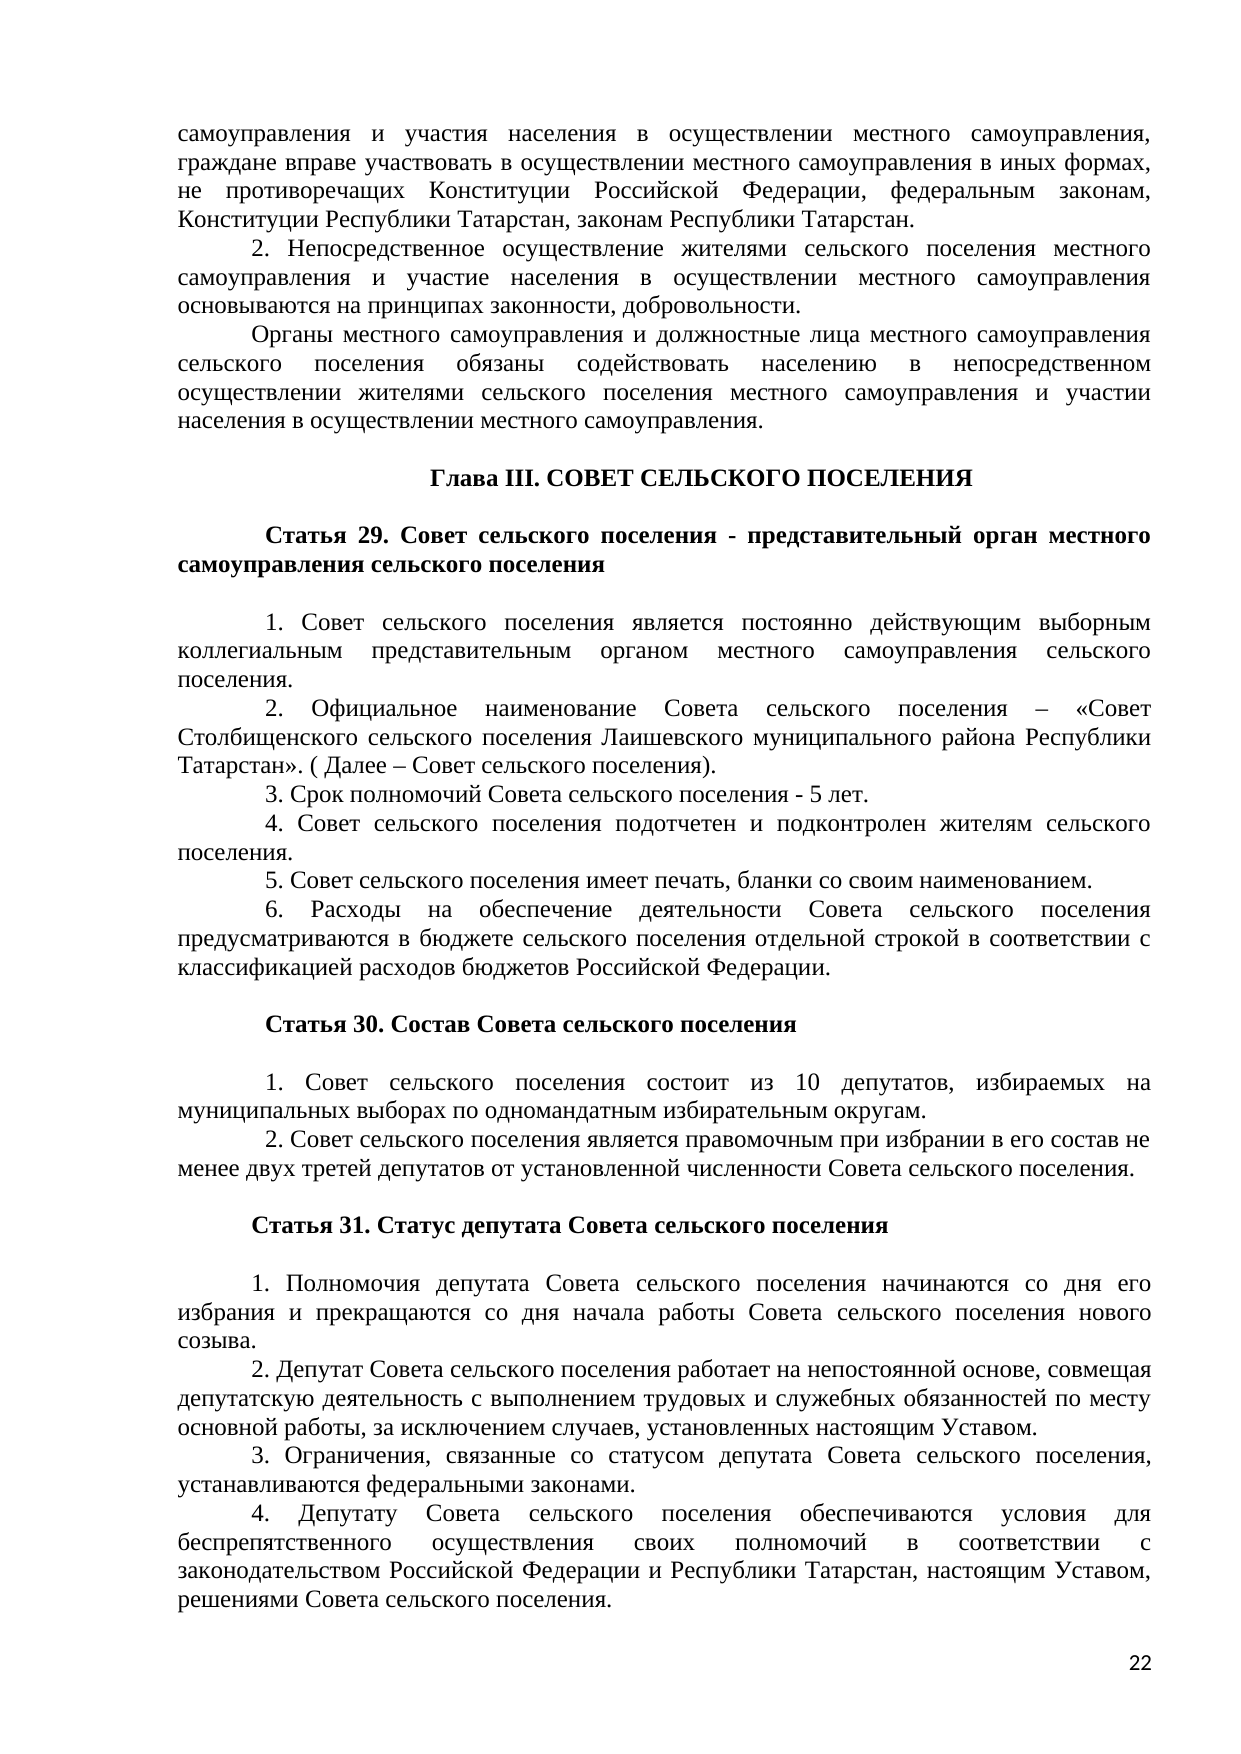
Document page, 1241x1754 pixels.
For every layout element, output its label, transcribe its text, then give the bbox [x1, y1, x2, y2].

text Глава III. СОВЕТ СЕЛЬСКОГО ПОСЕЛЕНИЯ [177, 463, 1152, 492]
text 2. Совет сельского поселения является правомочным при избрании в его состав не менее двух третей депутатов от установленной численности Совета сельского поселения. [177, 1124, 1152, 1182]
text 2. Депутат Совета сельского поселения работает на непостоянной основе, совмещая депутатскую деятельность с выполнением трудовых и служебных обязанностей по месту основной работы, за исключением случаев, установленных настоящим Уставом. [177, 1354, 1152, 1441]
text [177, 118, 1152, 233]
text 5. Совет сельского поселения имеет печать, бланки со своим наименованием. [177, 866, 1152, 894]
text 3. Ограничения, связанные со статусом депутата Совета сельского поселения, устанавливаются федеральными законами. [177, 1441, 1152, 1498]
text 4. Депутату Совета сельского поселения обеспечиваются условия для беспрепятственного осуществления своих полномочий в соответствии с законодательством Российской Федерации и Республики Татарстан, настоящим Уставом, решениями Совета сельского поселения. [177, 1498, 1152, 1613]
text 2. Официальное наименование Совета сельского поселения – «Совет Столбищенского сельского поселения Лаишевского муниципального района Республики Татарстан». ( Далее – Совет сельского поселения). [177, 693, 1152, 779]
text 2. Непосредственное осуществление жителями сельского поселения местного самоуправления и участие населения в осуществлении местного самоуправления основываются на принципах законности, добровольности. [177, 233, 1152, 319]
text 3. Срок полномочий Совета сельского поселения - 5 лет. [177, 779, 1152, 808]
text 1. Совет сельского поселения состоит из 10 депутатов, избираемых на муниципальных выборах по одномандатным избирательным округам. [177, 1067, 1152, 1124]
text 6. Расходы на обеспечение деятельности Совета сельского поселения предусматриваются в бюджете сельского поселения отдельной строкой в соответствии с классификацией расходов бюджетов Российской Федерации. [177, 894, 1152, 981]
text Статья 29. Совет сельского поселения - представительный орган местного самоуправления сельского поселения [177, 521, 1152, 578]
text 1. Совет сельского поселения является постоянно действующим выборным коллегиальным представительным органом местного самоуправления сельского поселения. [177, 607, 1152, 693]
text Органы местного самоуправления и должностные лица местного самоуправления сельского поселения обязаны содействовать населению в непосредственном осуществлении жителями сельского поселения местного самоуправления и участии населения в осуществлении местного самоуправления. [177, 319, 1152, 434]
text Статья 31. Статус депутата Совета сельского поселения [177, 1211, 1152, 1239]
text 1. Полномочия депутата Совета сельского поселения начинаются со дня его избрания и прекращаются со дня начала работы Совета сельского поселения нового созыва. [177, 1268, 1152, 1354]
text 4. Совет сельского поселения подотчетен и подконтролен жителям сельского поселения. [177, 808, 1152, 866]
text Статья 30. Состав Совета сельского поселения [177, 1009, 1152, 1038]
